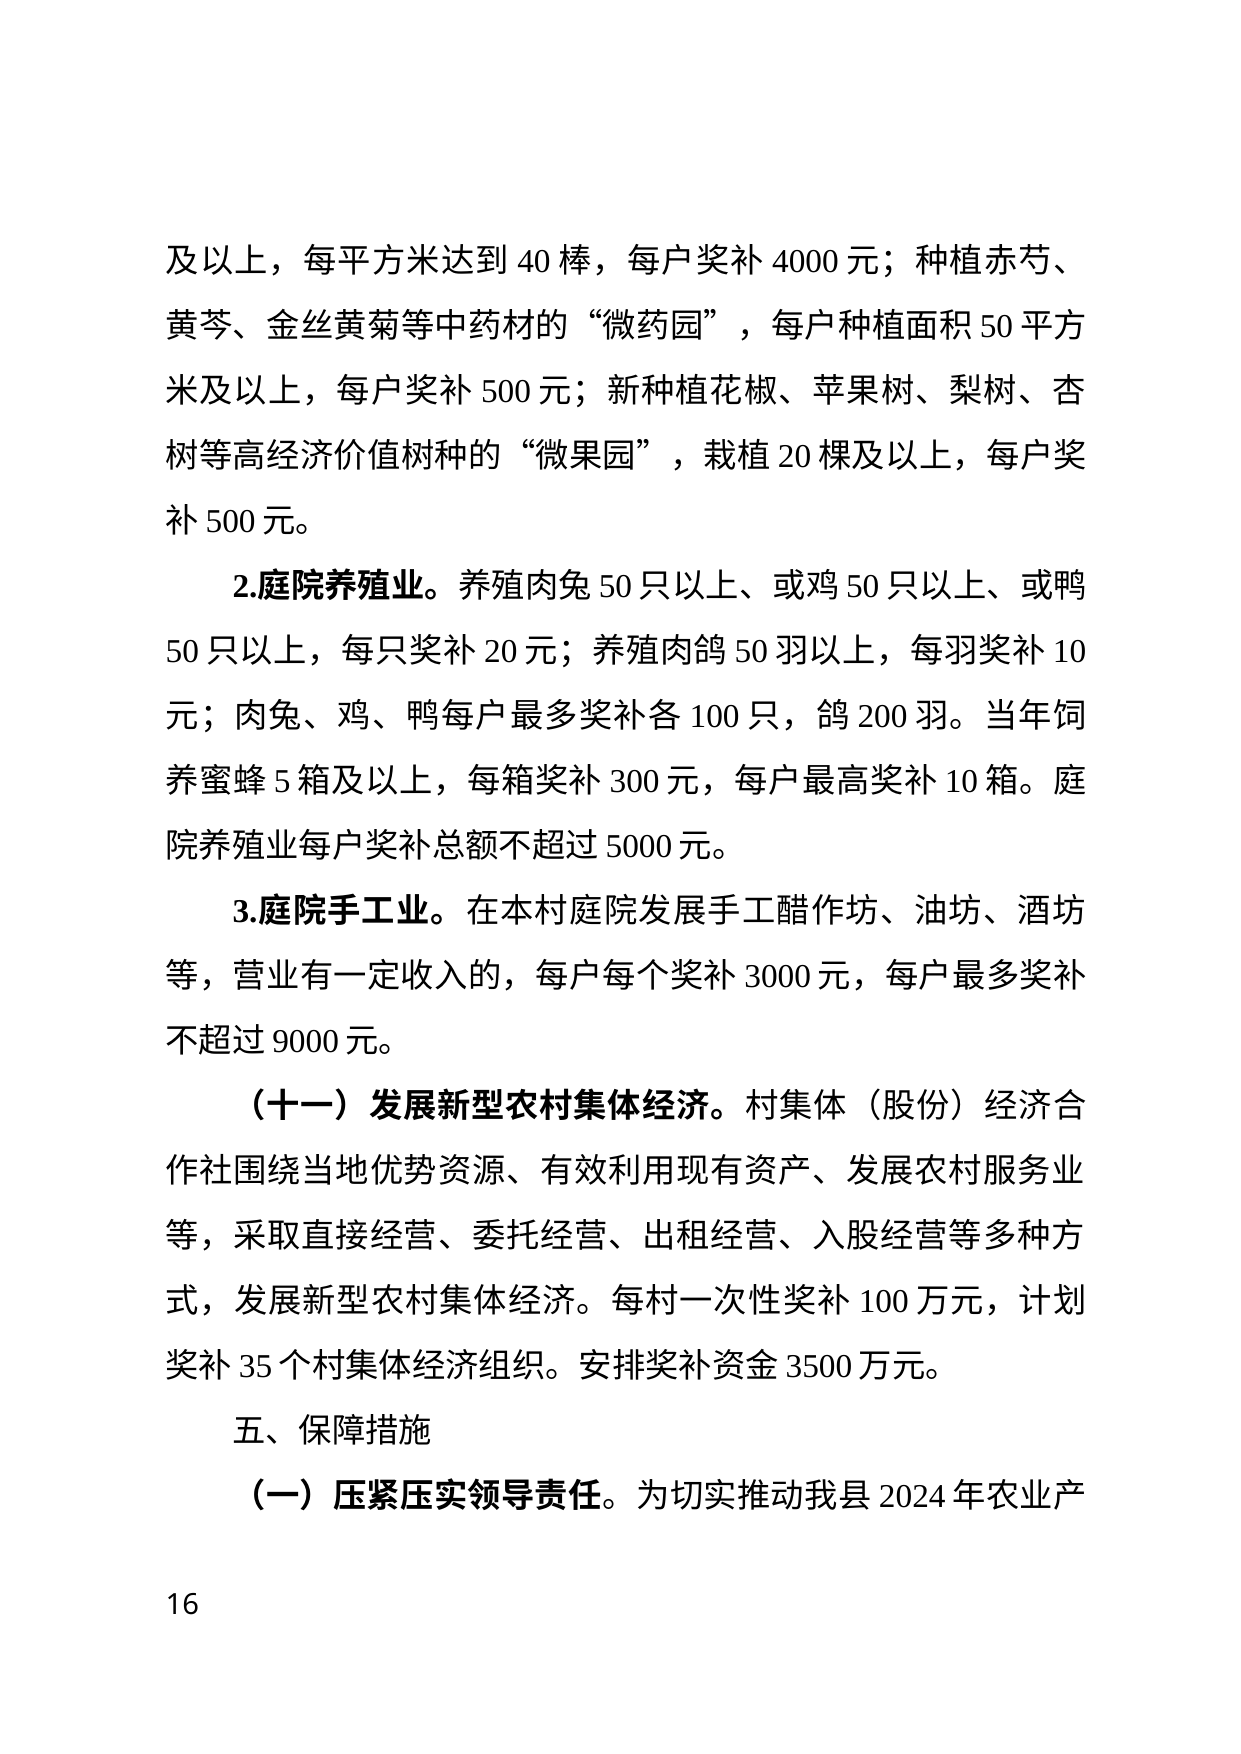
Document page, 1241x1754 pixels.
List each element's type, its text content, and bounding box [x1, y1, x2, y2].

list 2.庭院养殖业。养殖肉兔50只以上、或鸡50只以上、或鸭50只以上，每只奖补20元；养殖肉鸽50羽以上，每羽奖补10元；肉兔、鸡、鸭每户最多奖补各100只，鸽200羽。当年饲养蜜蜂5箱及以上，每箱奖补300元，每户最高奖补10箱。庭院养殖业每户奖补总额不超过5000元。 [165, 551, 1087, 876]
list 五、保障措施 [165, 1396, 1087, 1461]
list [165, 1461, 1087, 1526]
list 3.庭院手工业。在本村庭院发展手工醋作坊、油坊、酒坊等，营业有一定收入的，每户每个奖补3000元，每户最多奖补不超过9000元。 [165, 876, 1087, 1071]
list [165, 226, 1087, 551]
list （十一）发展新型农村集体经济。村集体（股份）经济合作社围绕当地优势资源、有效利用现有资产、发展农村服务业等，采取直接经营、委托经营、出租经营、入股经营等多种方式，发展新型农村集体经济。每村一次性奖补100万元，计划奖补35个村集体经济组织。安排奖补资金3500万元。 [165, 1071, 1087, 1396]
